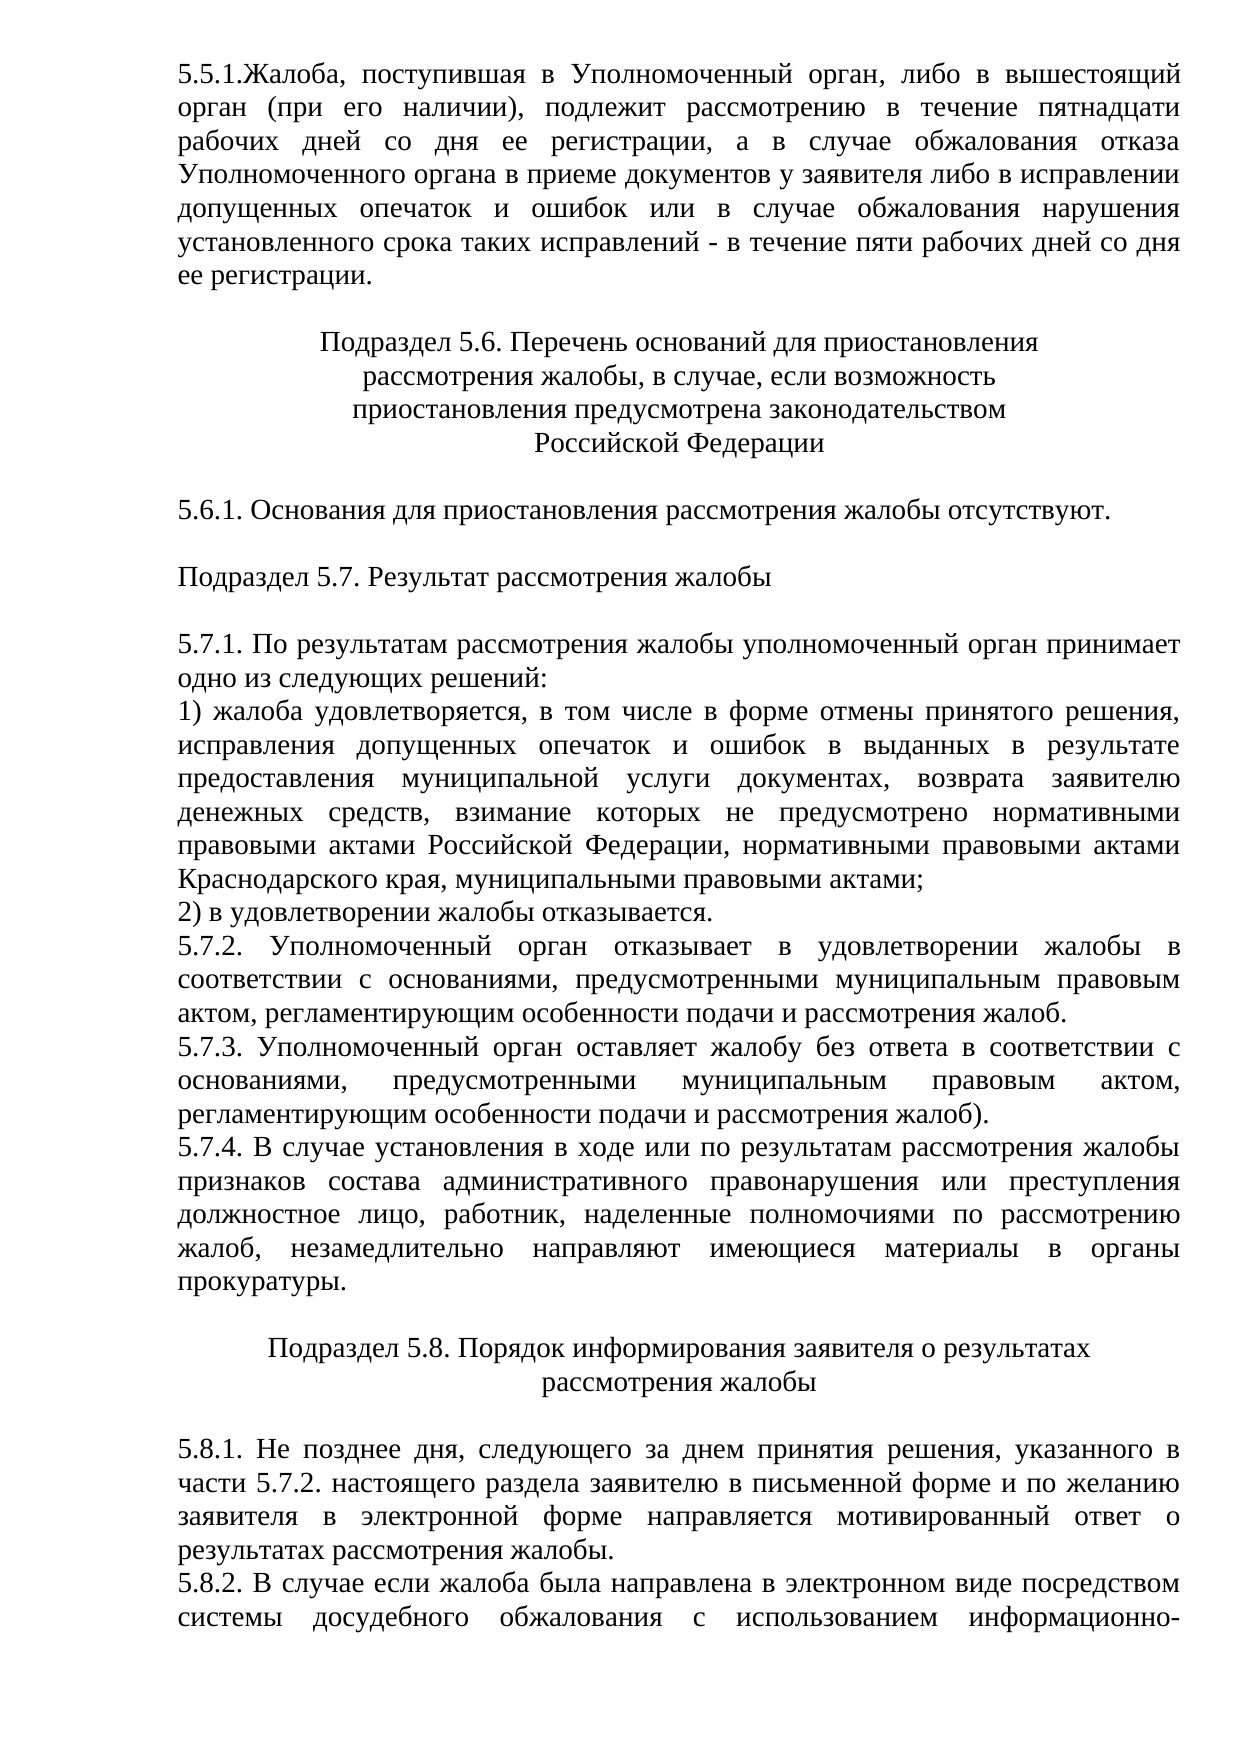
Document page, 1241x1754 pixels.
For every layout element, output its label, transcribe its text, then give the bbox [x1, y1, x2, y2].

text Подраздел 5.7. Результат рассмотрения жалобы [177, 559, 1181, 593]
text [177, 1565, 1181, 1632]
text Подраздел 5.6. Перечень оснований для приостановления [177, 324, 1181, 358]
text рассмотрения жалобы [177, 1364, 1181, 1398]
text рассмотрения жалобы, в случае, если возможность [177, 358, 1181, 391]
text 5.7.4. В случае установления в ходе или по результатам рассмотрения жалобы признаков состава административного правонарушения или преступления должностное лицо, работник, наделенные полномочиями по рассмотрению жалоб, незамедлительно направляют имеющиеся материалы в органы прокуратуры. [177, 1129, 1181, 1297]
text 5.7.3. Уполномоченный орган оставляет жалобу без ответа в соответствии с основаниями, предусмотренными муниципальным правовым актом, регламентирующим особенности подачи и рассмотрения жалоб). [177, 1029, 1181, 1129]
text 5.8.1. Не позднее дня, следующего за днем принятия решения, указанного в части 5.7.2. настоящего раздела заявителю в письменной форме и по желанию заявителя в электронной форме направляется мотивированный ответ о результатах рассмотрения жалобы. [177, 1431, 1181, 1565]
text приостановления предусмотрена законодательством [177, 391, 1181, 425]
text 5.6.1. Основания для приостановления рассмотрения жалобы отсутствуют. [177, 492, 1181, 526]
text Российской Федерации [177, 425, 1181, 458]
text 5.5.1.Жалоба, поступившая в Уполномоченный орган, либо в вышестоящий орган (при его наличии), подлежит рассмотрению в течение пятнадцати рабочих дней со дня ее регистрации, а в случае обжалования отказа Уполномоченного органа в приеме документов у заявителя либо в исправлении допущенных опечаток и ошибок или в случае обжалования нарушения установленного срока таких исправлений - в течение пяти рабочих дней со дня ее регистрации. [177, 56, 1181, 291]
text 5.7.1. По результатам рассмотрения жалобы уполномоченный орган принимает одно из следующих решений: [177, 626, 1181, 693]
text 1) жалоба удовлетворяется, в том числе в форме отмены принятого решения, исправления допущенных опечаток и ошибок в выданных в результате предоставления муниципальной услуги документах, возврата заявителю денежных средств, взимание которых не предусмотрено нормативными правовыми актами Российской Федерации, нормативными правовыми актами Краснодарского края, муниципальными правовыми актами; [177, 693, 1181, 894]
text Подраздел 5.8. Порядок информирования заявителя о результатах [177, 1331, 1181, 1364]
text 5.7.2. Уполномоченный орган отказывает в удовлетворении жалобы в соответствии с основаниями, предусмотренными муниципальным правовым актом, регламентирующим особенности подачи и рассмотрения жалоб. [177, 928, 1181, 1029]
text 2) в удовлетворении жалобы отказывается. [177, 894, 1181, 928]
